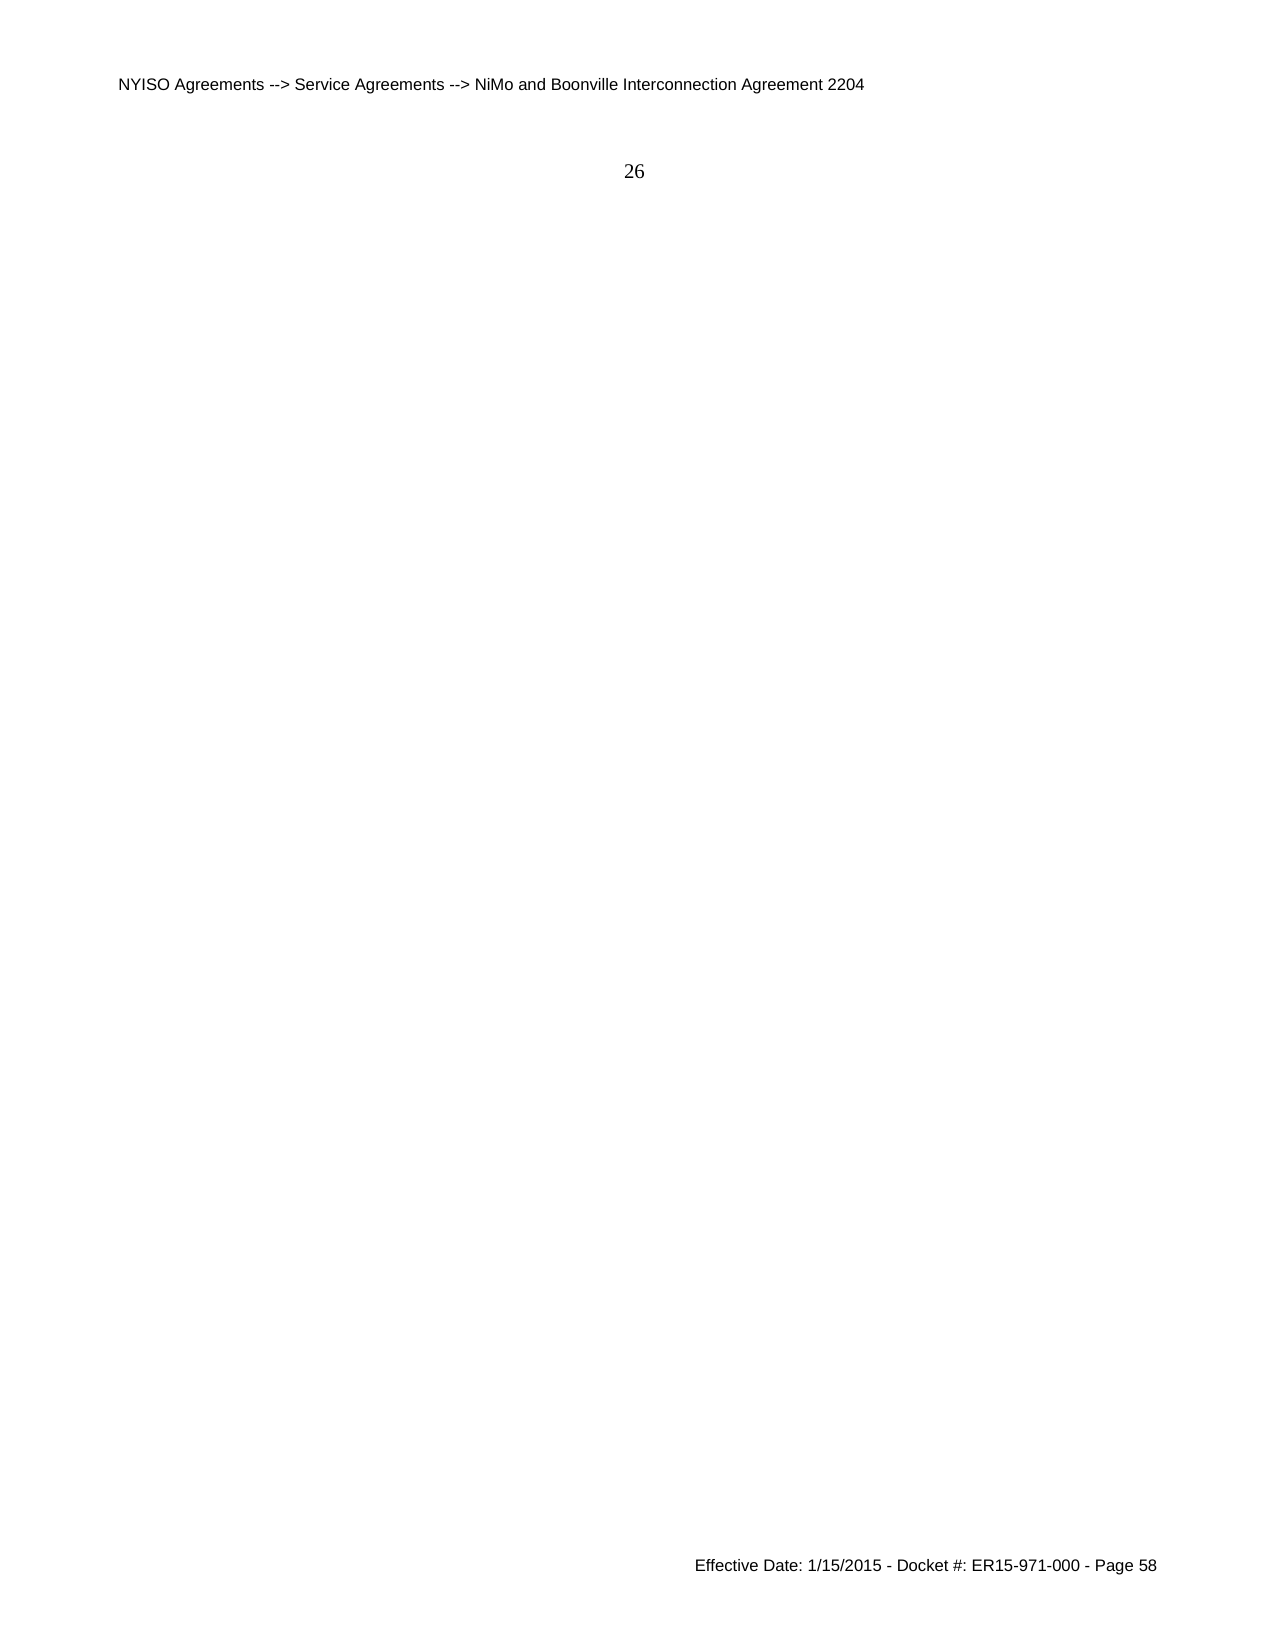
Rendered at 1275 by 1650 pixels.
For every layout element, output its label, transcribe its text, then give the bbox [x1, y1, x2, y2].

text 26 [624, 159, 1275, 183]
